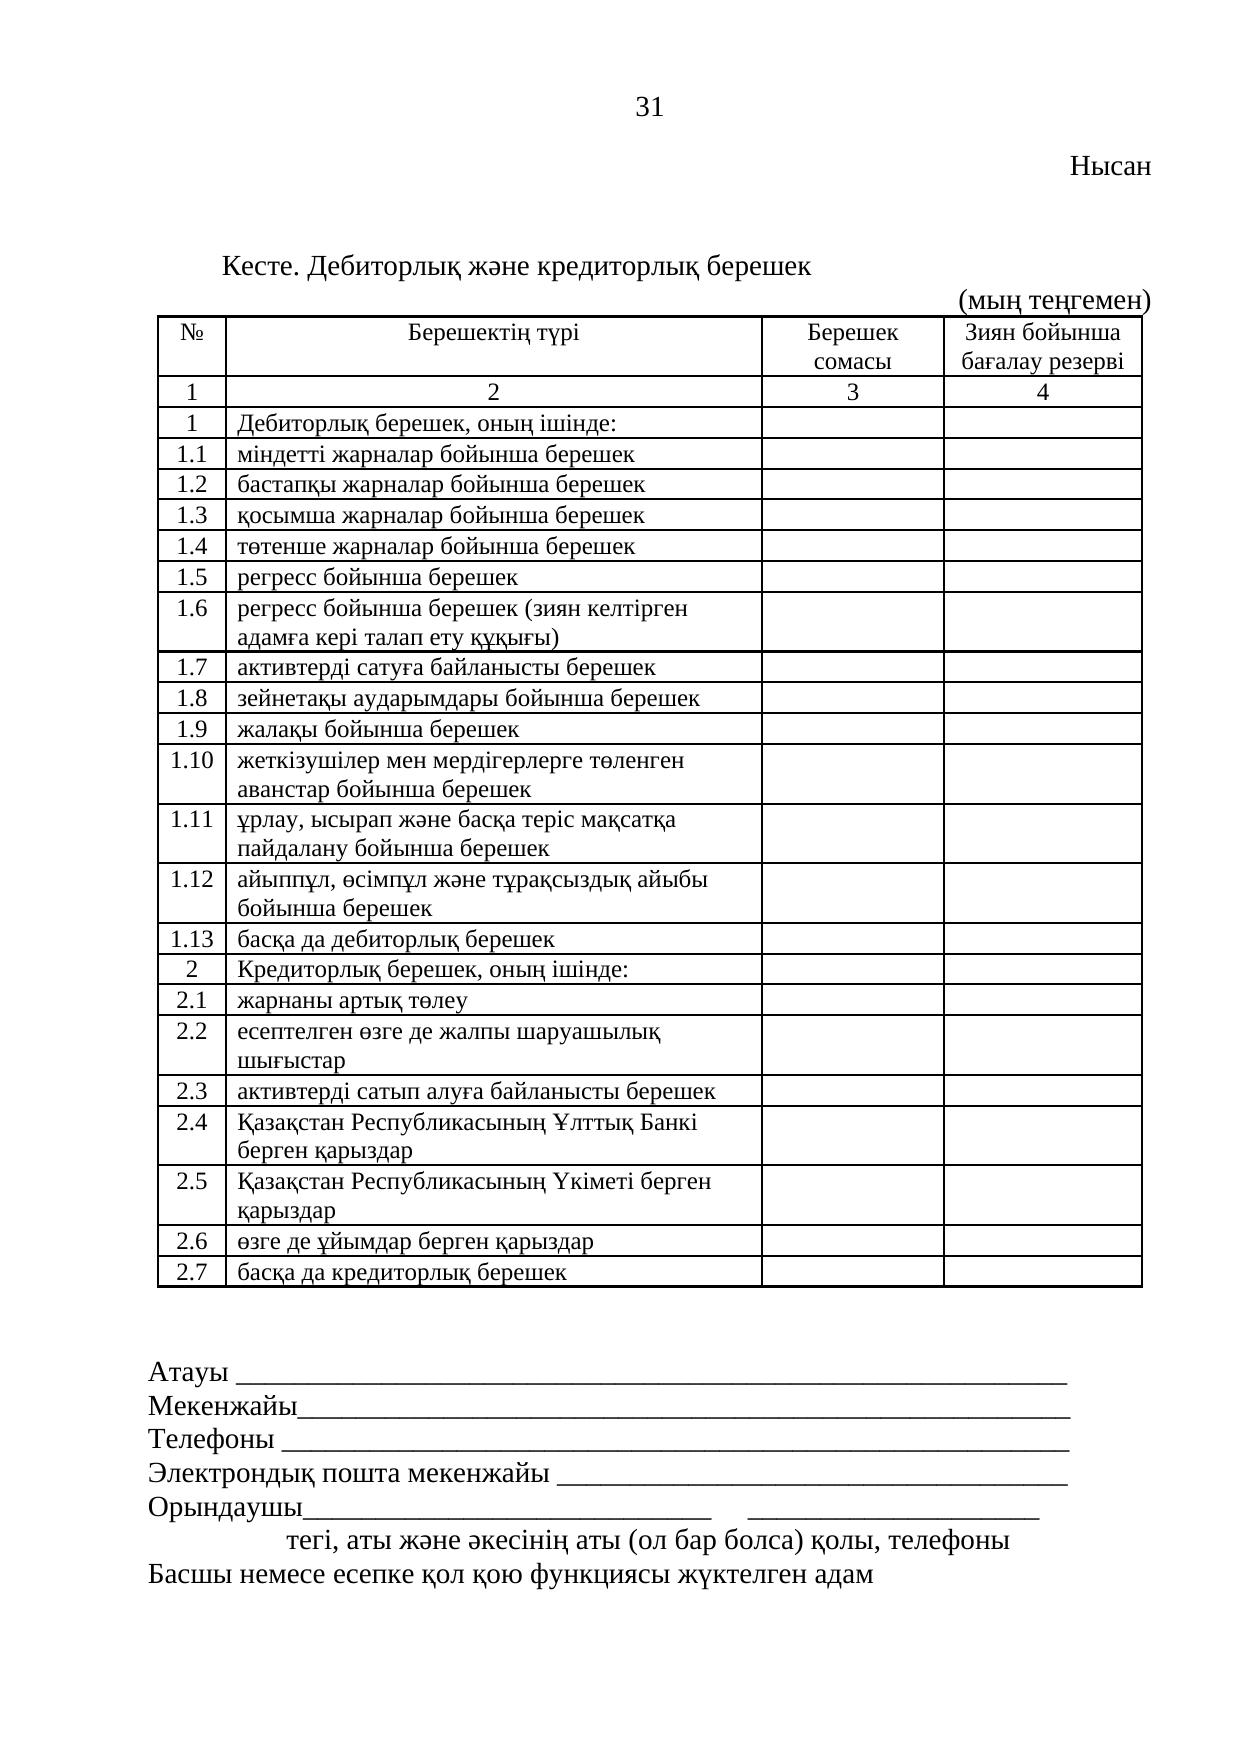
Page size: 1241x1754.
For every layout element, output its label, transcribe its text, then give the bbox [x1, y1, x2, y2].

table_cell ұрлау, ысырап және басқа теріс мақсатқа пайдалану бойынша берешек [227, 805, 761, 862]
table_cell [763, 653, 943, 681]
table_cell [763, 1166, 943, 1224]
table_header Берешек сомасы [763, 318, 943, 375]
table_cell Кредиторлық берешек, оның ішінде: [227, 955, 761, 983]
table_cell өзге де ұйымдар берген қарыздар [227, 1226, 761, 1254]
table_cell 1.1 [159, 439, 225, 467]
table_cell регресс бойынша берешек [227, 562, 761, 591]
table_cell 1.11 [159, 805, 225, 862]
table_cell 1.3 [159, 500, 225, 529]
table_cell жарнаны артық төлеу [227, 985, 761, 1014]
table_cell зейнетақы аударымдары бойынша берешек [227, 683, 761, 712]
table_cell [763, 955, 943, 983]
table_cell [945, 924, 1141, 952]
table_cell [945, 593, 1141, 650]
table_cell 1.4 [159, 531, 225, 560]
text Телефоны ______________________________________________________ [148, 1422, 1152, 1455]
table_cell 1.7 [159, 653, 225, 681]
table_cell есептелген өзге де жалпы шаруашылық шығыстар [227, 1016, 761, 1074]
table_cell 1.8 [159, 683, 225, 712]
table_cell 1 [159, 377, 225, 406]
table_cell [763, 562, 943, 591]
table_cell [763, 439, 943, 467]
table_cell [763, 1076, 943, 1104]
table_cell [945, 439, 1141, 467]
table_header Берешектің түрі [227, 318, 761, 375]
table_cell [945, 955, 1141, 983]
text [148, 1522, 1152, 1556]
table_cell төтенше жарналар бойынша берешек [227, 531, 761, 560]
table_cell жалақы бойынша берешек [227, 714, 761, 743]
table_cell 2.1 [159, 985, 225, 1014]
text (мың теңгемен) [148, 282, 1152, 315]
text Электрондық пошта мекенжайы ___________________________________ [148, 1455, 1152, 1489]
table_cell [763, 1016, 943, 1074]
table_cell [945, 1226, 1141, 1254]
table_cell активтерді сатуға байланысты берешек [227, 653, 761, 681]
table_cell [763, 864, 943, 922]
table_cell 2 [227, 377, 761, 406]
table_cell 2 [159, 955, 225, 983]
text Кесте. Дебиторлық және кредиторлық берешек [148, 248, 1152, 282]
table_cell [945, 1076, 1141, 1104]
table_cell [945, 470, 1141, 498]
text Нысан [148, 148, 1152, 181]
table_cell 1.10 [159, 745, 225, 802]
table_cell 2.6 [159, 1226, 225, 1254]
table_cell [945, 683, 1141, 712]
table_cell басқа да кредиторлық берешек [227, 1257, 761, 1285]
table_cell [945, 408, 1141, 437]
table_cell [945, 500, 1141, 529]
table_cell [945, 745, 1141, 802]
table_cell [763, 1226, 943, 1254]
table_cell 1.9 [159, 714, 225, 743]
table_cell [763, 500, 943, 529]
table_cell 3 [763, 377, 943, 406]
text Мекенжайы_____________________________________________________ [148, 1388, 1152, 1422]
table_cell Қазақстан Республикасының Үкіметі берген қарыздар [227, 1166, 761, 1224]
table_cell 1.5 [159, 562, 225, 591]
table_cell [945, 864, 1141, 922]
table_cell [945, 653, 1141, 681]
table_cell [763, 408, 943, 437]
table_cell Дебиторлық берешек, оның ішінде: [227, 408, 761, 437]
table_cell 2.3 [159, 1076, 225, 1104]
table_cell [763, 714, 943, 743]
table_cell [945, 1016, 1141, 1074]
table_cell 1.6 [159, 593, 225, 650]
table_cell [945, 562, 1141, 591]
table_cell [763, 470, 943, 498]
table_cell [763, 745, 943, 802]
table_cell [945, 531, 1141, 560]
table_cell [945, 985, 1141, 1014]
table_cell 2.5 [159, 1166, 225, 1224]
table_cell 2.7 [159, 1257, 225, 1285]
text Атауы _________________________________________________________ [148, 1354, 1152, 1388]
table_cell [763, 683, 943, 712]
table_cell жеткізушілер мен мердігерлерге төленген аванстар бойынша берешек [227, 745, 761, 802]
table_cell қосымша жарналар бойынша берешек [227, 500, 761, 529]
table_cell [945, 1257, 1141, 1285]
table_header Зиян бойынша бағалау резерві [945, 318, 1141, 375]
table_cell активтерді сатып алуға байланысты берешек [227, 1076, 761, 1104]
table_cell 1 [159, 408, 225, 437]
table_cell [763, 805, 943, 862]
table_cell [763, 531, 943, 560]
table_cell 2.4 [159, 1107, 225, 1164]
text Орындаушы____________________________ ____________________ [148, 1489, 1152, 1522]
table_cell міндетті жарналар бойынша берешек [227, 439, 761, 467]
table_cell 4 [945, 377, 1141, 406]
table_cell регресс бойынша берешек (зиян келтірген адамға кері талап ету құқығы) [227, 593, 761, 650]
table_cell бастапқы жарналар бойынша берешек [227, 470, 761, 498]
table_header № [159, 318, 225, 375]
table_cell 2.2 [159, 1016, 225, 1074]
table_cell [763, 924, 943, 952]
table_cell айыппұл, өсімпұл және тұрақсыздық айыбы бойынша берешек [227, 864, 761, 922]
table_cell [945, 805, 1141, 862]
table_cell [763, 985, 943, 1014]
table_cell [763, 1257, 943, 1285]
table_cell [763, 1107, 943, 1164]
table_cell 1.2 [159, 470, 225, 498]
table_cell [945, 1107, 1141, 1164]
table_cell [945, 714, 1141, 743]
text Басшы немесе есепке қол қою функциясы жүктелген адам [148, 1556, 1152, 1589]
table_cell [945, 1166, 1141, 1224]
table_cell 1.12 [159, 864, 225, 922]
table_cell 1.13 [159, 924, 225, 952]
table_cell Қазақстан Республикасының Ұлттық Банкі берген қарыздар [227, 1107, 761, 1164]
table_cell басқа да дебиторлық берешек [227, 924, 761, 952]
table_cell [763, 593, 943, 650]
